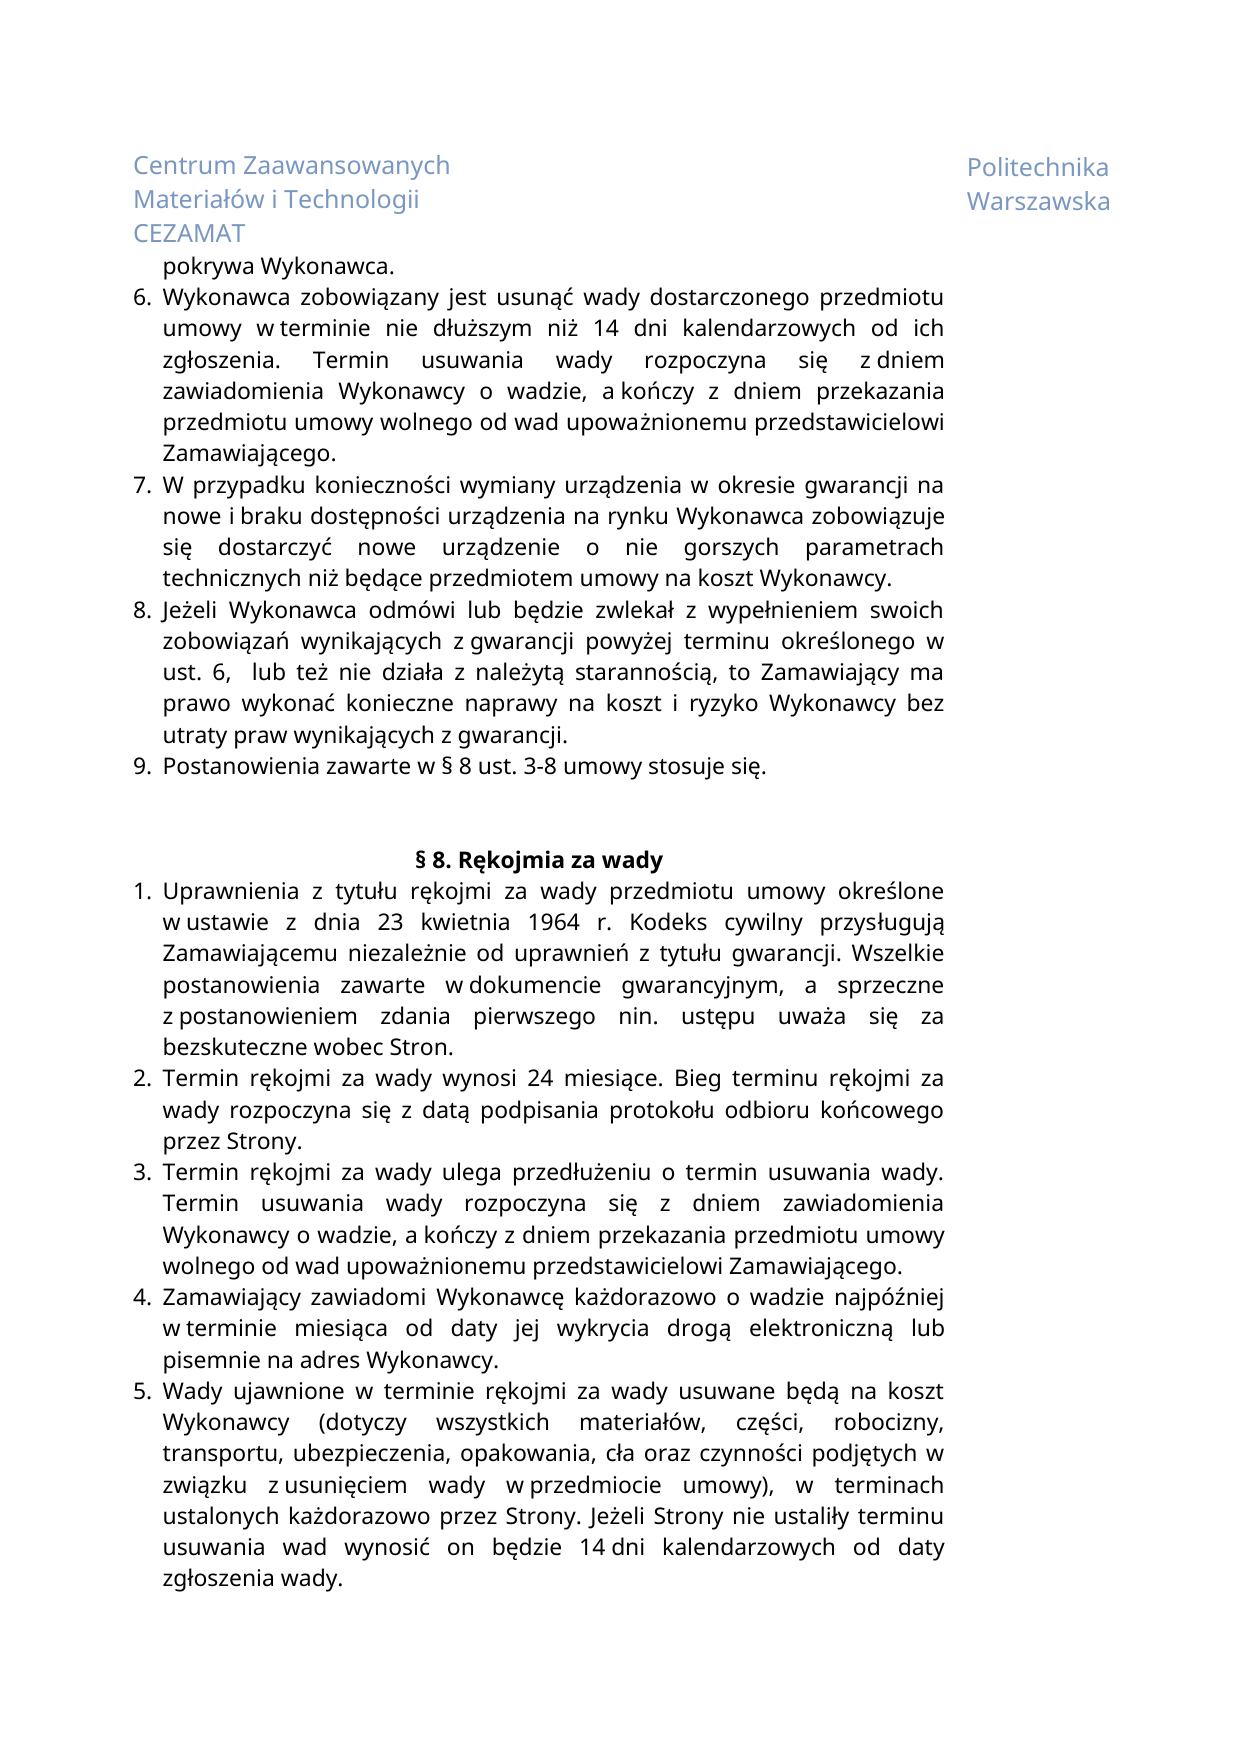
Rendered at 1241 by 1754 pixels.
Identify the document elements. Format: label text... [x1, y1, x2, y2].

list Zamawiający zawiadomi Wykonawcę każdorazowo o wadzie najpóźniej w terminie miesiąca od daty jej wykrycia drogą elektroniczną lub pisemnie na adres Wykonawcy. [133, 1281, 945, 1375]
list W przypadku konieczności wymiany urządzenia w okresie gwarancji na nowe i braku dostępności urządzenia na rynku Wykonawca zobowiązuje się dostarczyć nowe urządzenie o nie gorszych parametrach technicznych niż będące przedmiotem umowy na koszt Wykonawcy. [133, 469, 945, 594]
text § 8. Rękojmia za wady [133, 844, 945, 875]
list Postanowienia zawarte w § 8 ust. 3-8 umowy stosuje się. [133, 750, 945, 781]
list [133, 250, 945, 281]
list Termin rękojmi za wady ulega przedłużeniu o termin usuwania wady. Termin usuwania wady rozpoczyna się z dniem zawiadomienia Wykonawcy o wadzie, a kończy z dniem przekazania przedmiotu umowy wolnego od wad upoważnionemu przedstawicielowi Zamawiającego. [133, 1156, 945, 1281]
list Wady ujawnione w terminie rękojmi za wady usuwane będą na koszt Wykonawcy (dotyczy wszystkich materiałów, części, robocizny, transportu, ubezpieczenia, opakowania, cła oraz czynności podjętych w związku z usunięciem wady w przedmiocie umowy), w terminach ustalonych każdorazowo przez Strony. Jeżeli Strony nie ustaliły terminu usuwania wad wynosić on będzie 14 dni kalendarzowych od daty zgłoszenia wady. [133, 1375, 945, 1594]
list Uprawnienia z tytułu rękojmi za wady przedmiotu umowy określone w ustawie z dnia 23 kwietnia 1964 r. Kodeks cywilny przysługują Zamawiającemu niezależnie od uprawnień z tytułu gwarancji. Wszelkie postanowienia zawarte w dokumencie gwarancyjnym, a sprzeczne z postanowieniem zdania pierwszego nin. ustępu uważa się za bezskuteczne wobec Stron. [133, 875, 945, 1062]
list Termin rękojmi za wady wynosi 24 miesiące. Bieg terminu rękojmi za wady rozpoczyna się z datą podpisania protokołu odbioru końcowego przez Strony. [133, 1062, 945, 1156]
list Jeżeli Wykonawca odmówi lub będzie zwlekał z wypełnieniem swoich zobowiązań wynikających z gwarancji powyżej terminu określonego w ust. 6, lub też nie działa z należytą starannością, to Zamawiający ma prawo wykonać konieczne naprawy na koszt i ryzyko Wykonawcy bez utraty praw wynikających z gwarancji. [133, 594, 945, 750]
list Wykonawca zobowiązany jest usunąć wady dostarczonego przedmiotu umowy w terminie nie dłuższym niż 14 dni kalendarzowych od ich zgłoszenia. Termin usuwania wady rozpoczyna się z dniem zawiadomienia Wykonawcy o wadzie, a kończy z dniem przekazania przedmiotu umowy wolnego od wad upoważnionemu przedstawicielowi Zamawiającego. [133, 281, 945, 469]
